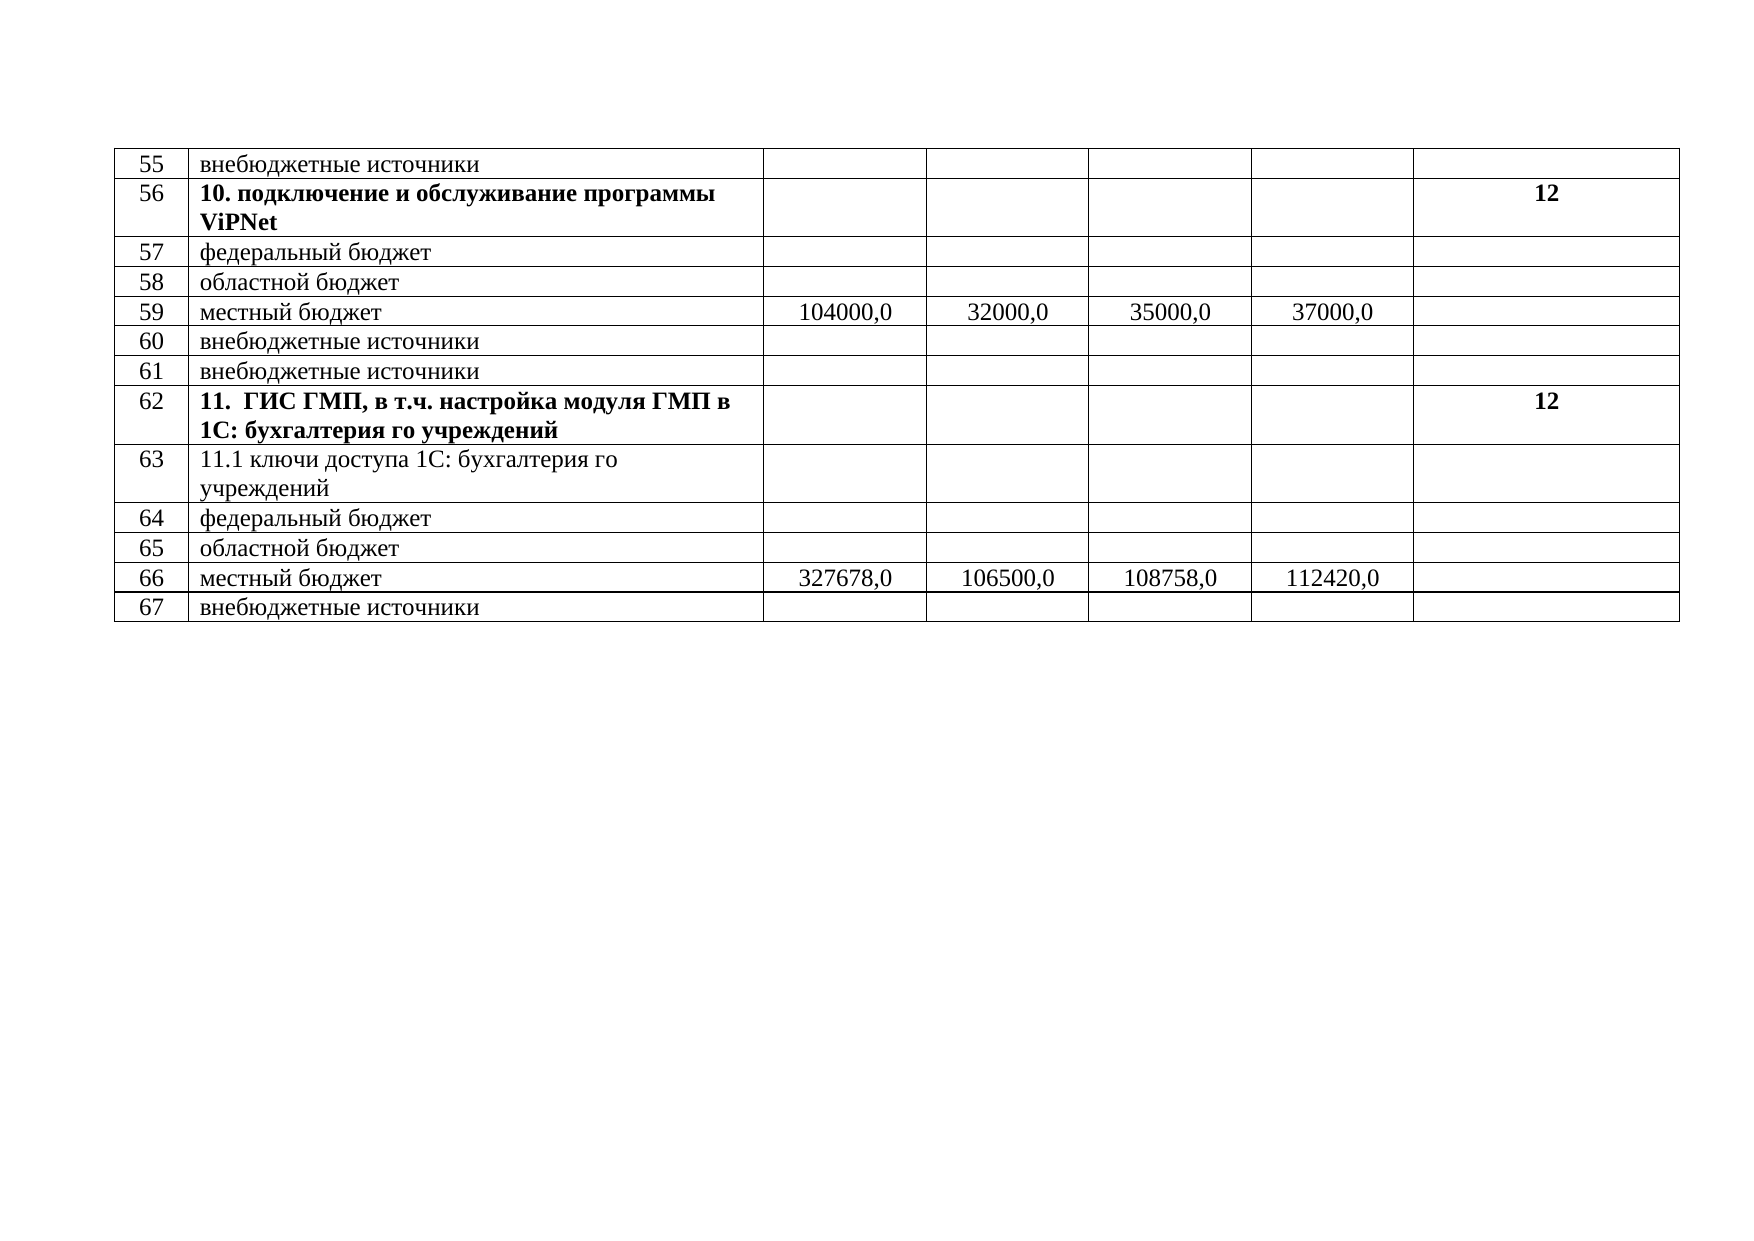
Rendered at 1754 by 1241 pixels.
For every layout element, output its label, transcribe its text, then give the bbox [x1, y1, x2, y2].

table_cell [764, 445, 926, 502]
table_cell [927, 149, 1088, 177]
table_cell 327678,0 [764, 563, 926, 591]
table_cell [1089, 179, 1251, 236]
table_cell [1089, 149, 1251, 177]
table_cell [927, 445, 1088, 502]
table_cell местный бюджет [189, 563, 763, 591]
table_cell [1414, 297, 1679, 325]
table_cell [1414, 533, 1679, 562]
table_cell [1252, 326, 1413, 355]
table_cell 11. ГИС ГМП, в т.ч. настройка модуля ГМП в 1С: бухгалтерия го учреждений [189, 386, 763, 443]
table_cell областной бюджет [189, 267, 763, 296]
table_cell [927, 267, 1088, 296]
table_cell [764, 386, 926, 443]
table_cell [764, 533, 926, 562]
table_cell [927, 326, 1088, 355]
table_cell 60 [115, 326, 188, 355]
table_cell 58 [115, 267, 188, 296]
table_cell [1252, 533, 1413, 562]
table_cell [1414, 563, 1679, 591]
table_cell местный бюджет [189, 297, 763, 325]
table_cell [1414, 326, 1679, 355]
table_cell [1089, 386, 1251, 443]
table_cell 63 [115, 445, 188, 502]
table_cell [1414, 237, 1679, 266]
table_cell 12 [1414, 386, 1679, 443]
table_cell [1089, 356, 1251, 385]
table_cell 11.1 ключи доступа 1С: бухгалтерия го учреждений [189, 445, 763, 502]
table_cell 10. подключение и обслуживание программы ViPNet [189, 179, 763, 236]
table_cell [927, 386, 1088, 443]
table_cell 62 [115, 386, 188, 443]
table_cell [1089, 267, 1251, 296]
table_cell [764, 179, 926, 236]
table_cell [1414, 593, 1679, 621]
table_cell 61 [115, 356, 188, 385]
table_cell [1414, 356, 1679, 385]
table_cell 12 [1414, 179, 1679, 236]
table_cell [764, 237, 926, 266]
table_cell 66 [115, 563, 188, 591]
table_cell [1252, 237, 1413, 266]
table_cell [1252, 267, 1413, 296]
table_cell внебюджетные источники [189, 356, 763, 385]
table_cell [1252, 503, 1413, 532]
table_cell [1089, 533, 1251, 562]
table_cell 104000,0 [764, 297, 926, 325]
table_cell [764, 503, 926, 532]
table_cell [1089, 503, 1251, 532]
table_cell [1414, 503, 1679, 532]
table_cell [1252, 149, 1413, 177]
table_cell внебюджетные источники [189, 149, 763, 177]
table_cell 106500,0 [927, 563, 1088, 591]
table_cell внебюджетные источники [189, 326, 763, 355]
table_cell 112420,0 [1252, 563, 1413, 591]
table_cell [1414, 445, 1679, 502]
table_cell 57 [115, 237, 188, 266]
table_cell 59 [115, 297, 188, 325]
table_cell [1252, 386, 1413, 443]
table_cell федеральный бюджет [189, 503, 763, 532]
table_cell [927, 503, 1088, 532]
table_cell областной бюджет [189, 533, 763, 562]
table_cell [1414, 267, 1679, 296]
table_cell [927, 237, 1088, 266]
table_cell 65 [115, 533, 188, 562]
table_cell [764, 356, 926, 385]
table_cell [764, 593, 926, 621]
table_cell 32000,0 [927, 297, 1088, 325]
table_cell 67 [115, 593, 188, 621]
table_cell [1089, 593, 1251, 621]
table_cell [927, 533, 1088, 562]
table_cell [764, 149, 926, 177]
table_cell [1252, 445, 1413, 502]
table_cell [1414, 149, 1679, 177]
table_cell [1252, 179, 1413, 236]
table_cell 64 [115, 503, 188, 532]
table_cell внебюджетные источники [189, 593, 763, 621]
table_cell [1252, 593, 1413, 621]
table_cell 35000,0 [1089, 297, 1251, 325]
table_cell [1089, 237, 1251, 266]
table_cell [927, 179, 1088, 236]
table_cell [927, 593, 1088, 621]
table_cell [1089, 445, 1251, 502]
table_cell [764, 267, 926, 296]
table_cell 108758,0 [1089, 563, 1251, 591]
table_cell 56 [115, 179, 188, 236]
table_cell 55 [115, 149, 188, 177]
table_cell [1089, 326, 1251, 355]
table_cell [1252, 356, 1413, 385]
table_cell [927, 356, 1088, 385]
table_cell [764, 326, 926, 355]
table_cell федеральный бюджет [189, 237, 763, 266]
table_cell 37000,0 [1252, 297, 1413, 325]
